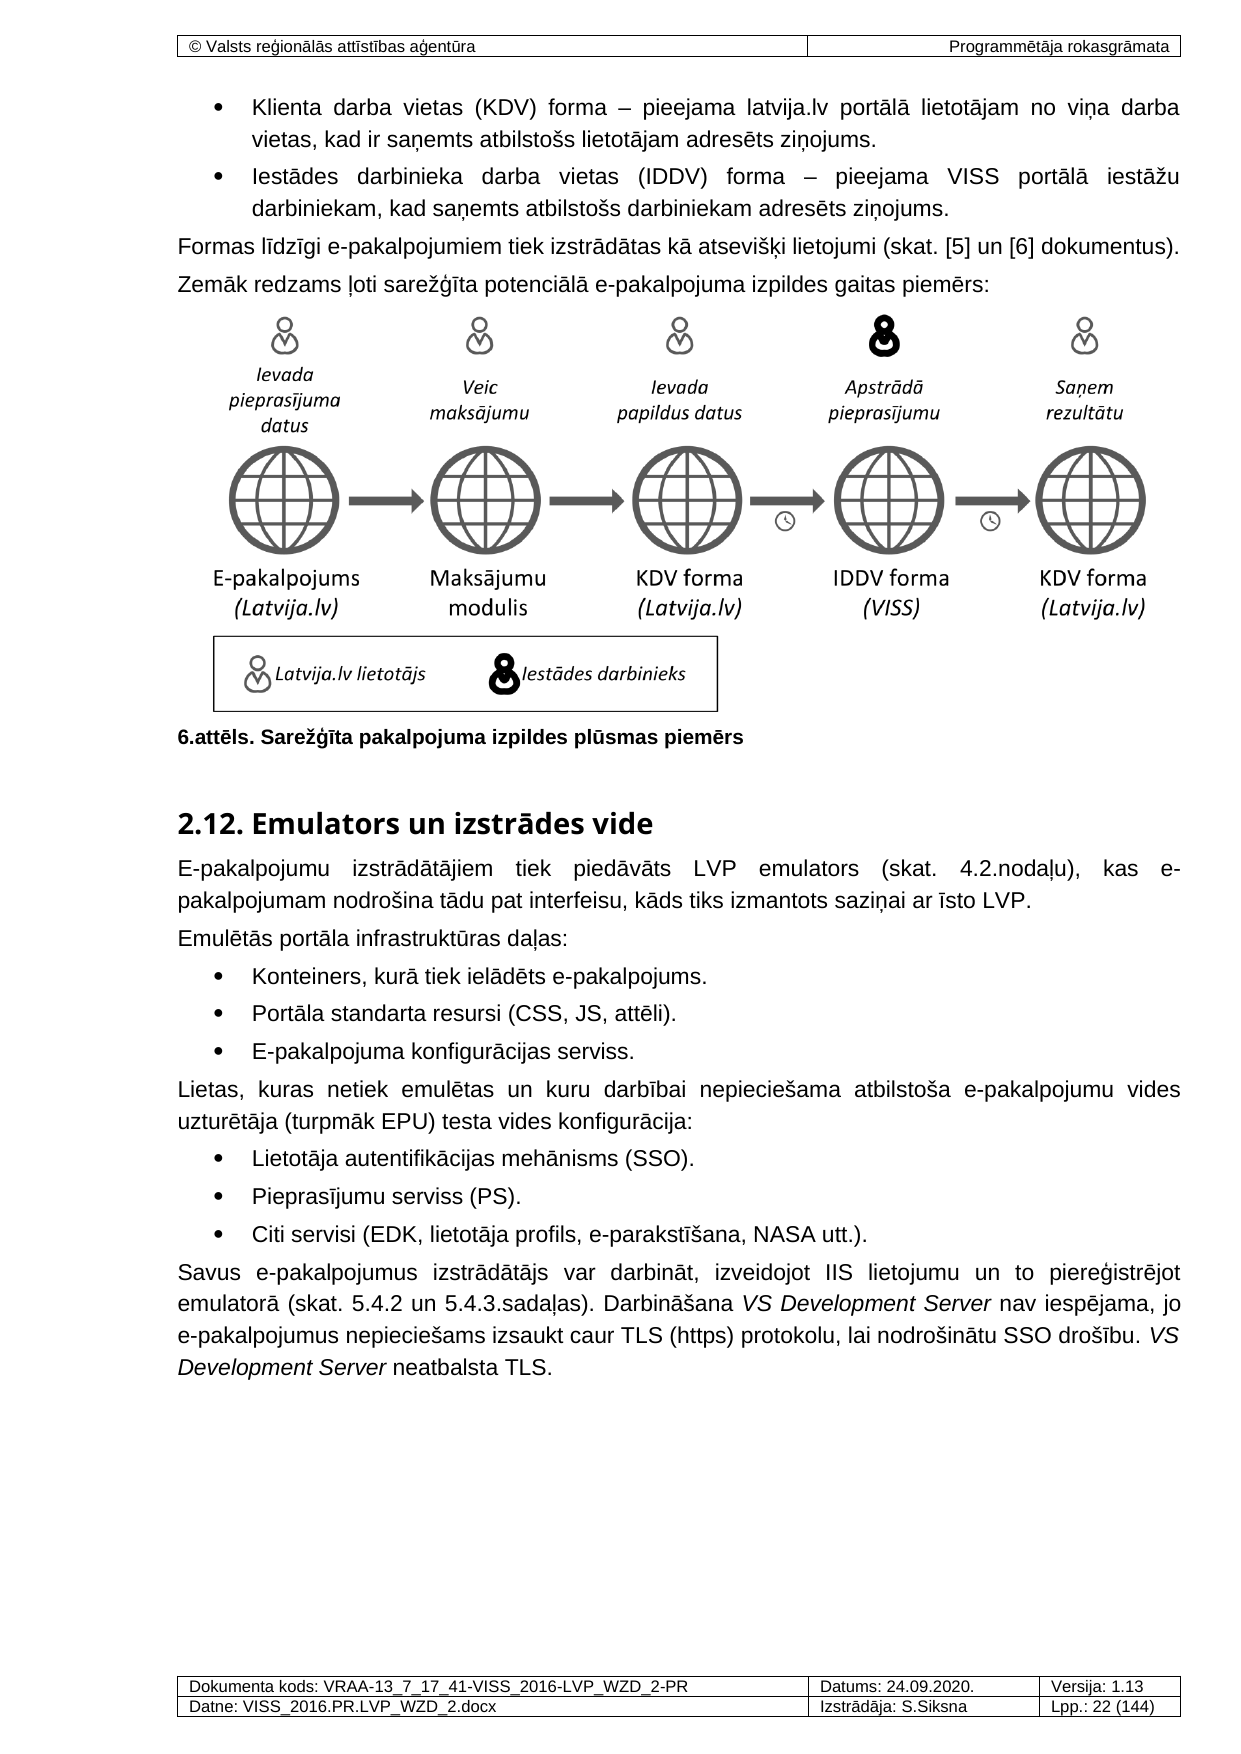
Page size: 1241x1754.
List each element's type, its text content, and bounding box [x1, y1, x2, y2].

subtitle Emulators un izstrādes vide [177, 803, 1181, 843]
list Klienta darba vietas (KDV) forma – pieejama latvija.lv portālā lietotājam no viņa darba vietas, kad ir saņemts atbilstošs lietotājam adresēts ziņojums. [214, 94, 1181, 152]
list Iestādes darbinieka darba vietas (IDDV) forma – pieejama VISS portālā iestāžu darbiniekam, kad saņemts atbilstošs darbiniekam adresēts ziņojums. [214, 163, 1181, 221]
list Konteiners, kurā tiek ielādēts e-pakalpojums. [214, 963, 1181, 989]
picture [212, 314, 1147, 712]
list E-pakalpojuma konfigurācijas serviss. [214, 1038, 1181, 1064]
text 6.attēls. Sarežģīta pakalpojuma izpildes plūsmas piemērs [177, 724, 1181, 748]
list Pieprasījumu serviss (PS). [214, 1183, 1181, 1209]
text Lietas, kuras netiek emulētas un kuru darbībai nepieciešama atbilstoša e-pakalpojumu vides uzturētāja (turpmāk EPU) testa vides konfigurācija: [177, 1076, 1181, 1134]
text Formas līdzīgi e-pakalpojumiem tiek izstrādātas kā atsevišķi lietojumi (skat. [5] un [6] dokumentus). [177, 233, 1181, 259]
list Lietotāja autentifikācijas mehānisms (SSO). [214, 1145, 1181, 1172]
text Emulētās portāla infrastruktūras daļas: [177, 925, 1181, 951]
text Zemāk redzams ļoti sarežģīta potenciālā e-pakalpojuma izpildes gaitas piemērs: [177, 271, 1181, 297]
list Citi servisi (EDK, lietotāja profils, e-parakstīšana, NASA utt.). [214, 1221, 1181, 1247]
text Savus e-pakalpojumus izstrādātājs var darbināt, izveidojot IIS lietojumu un to piereģistrējot emulatorā (skat. 5.4.2 un 5.4.3.sadaļas). Darbināšana VS Development Server nav iespējama, jo e-pakalpojumus nepieciešams izsaukt caur TLS (https) protokolu, lai nodrošinātu SSO drošību. VS Development Server neatbalsta TLS. [177, 1259, 1181, 1380]
list Portāla standarta resursi (CSS, JS, attēli). [214, 1000, 1181, 1027]
text E-pakalpojumu izstrādātājiem tiek piedāvāts LVP emulators (skat. 4.2.nodaļu), kas e-pakalpojumam nodrošina tādu pat interfeisu, kāds tiks izmantots saziņai ar īsto LVP. [177, 855, 1181, 913]
